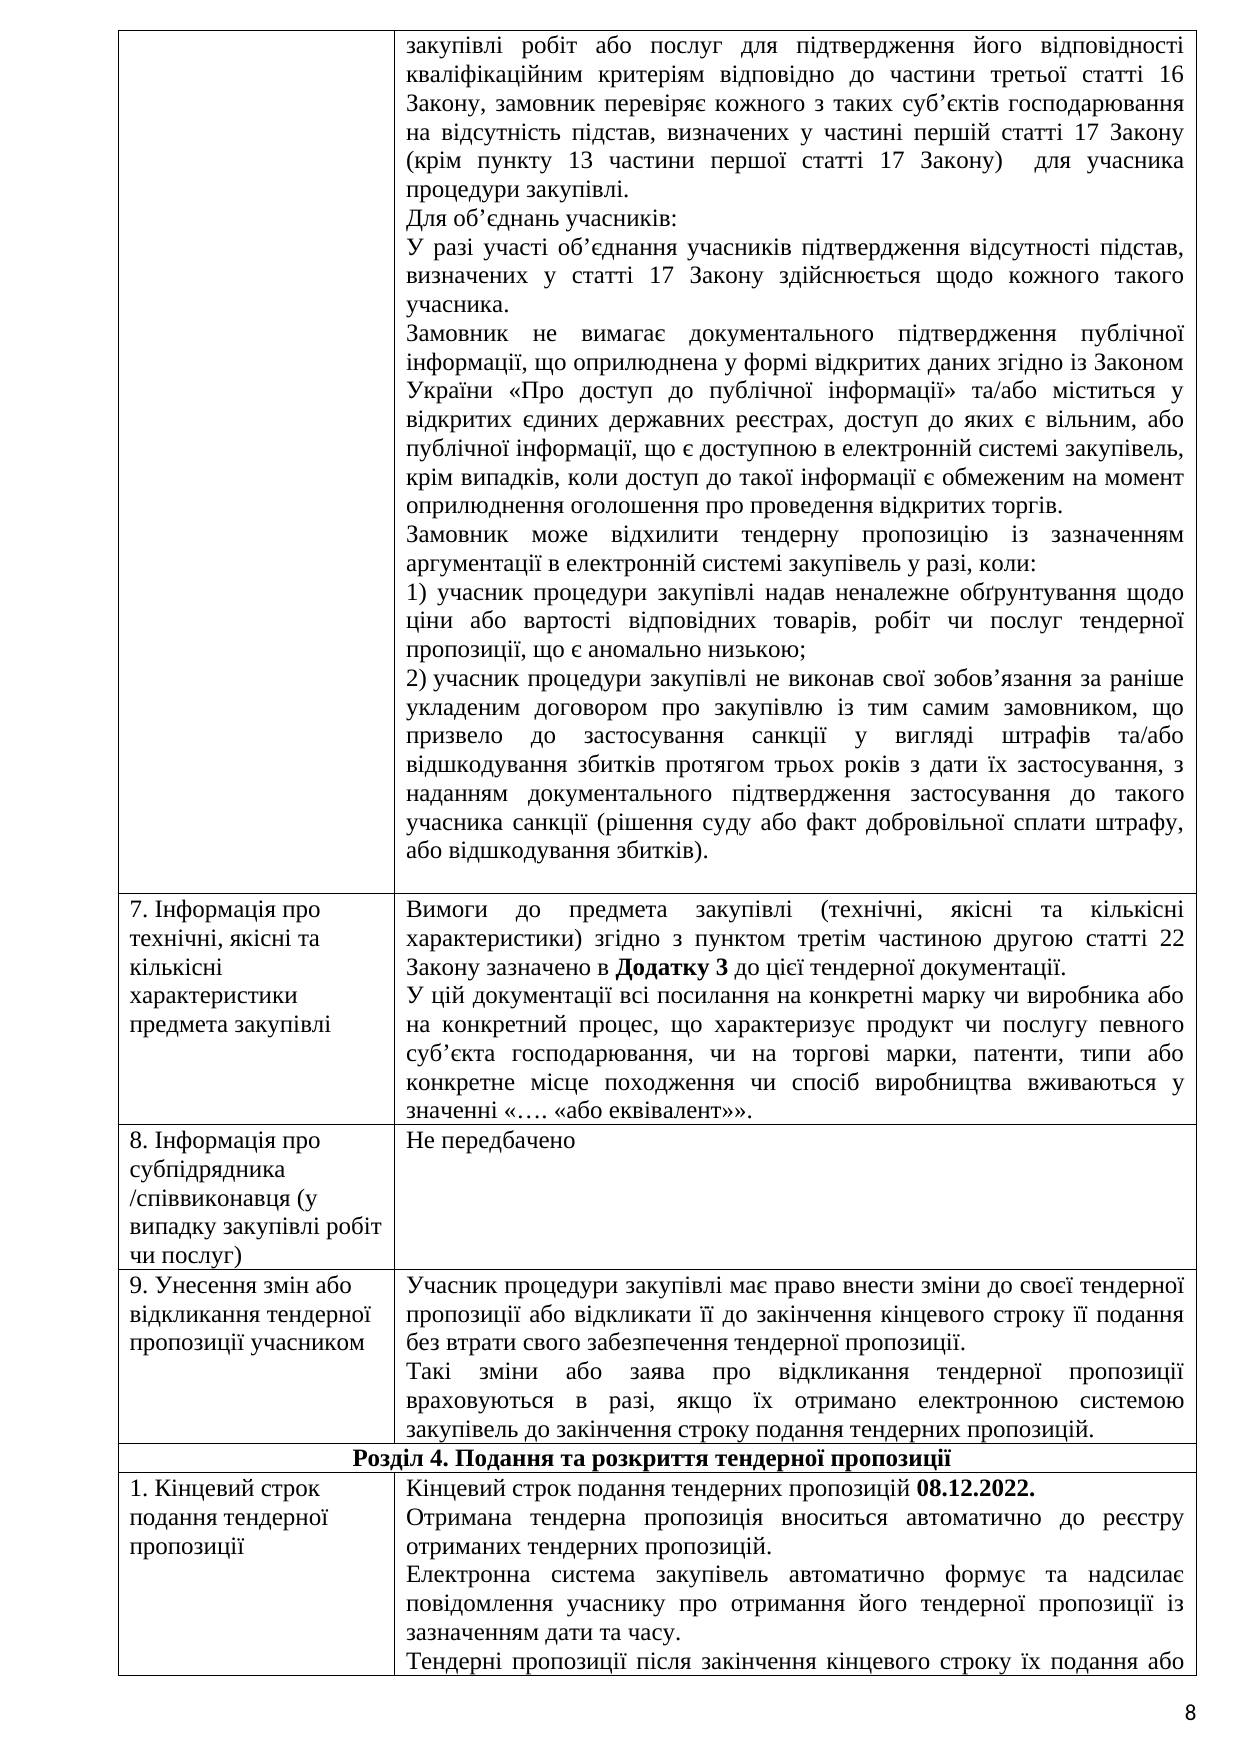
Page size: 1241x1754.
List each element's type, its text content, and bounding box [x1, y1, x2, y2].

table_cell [395, 31, 1196, 893]
table_cell Вимоги до предмета закупівлі (технічні, якісні та кількісні характеристики) згідно з пунктом третім частиною другою статті 22 Закону зазначено в Додатку 3 до цієї тендерної документації. У цій документації всі посилання на конкретні марку чи виробника або на конкретний процес, що характеризує продукт чи послугу певного суб’єкта господарювання, чи на торгові марки, патенти, типи або конкретне місце походження чи спосіб виробництва вживаються у значенні «…. «або еквівалент»». [395, 894, 1196, 1124]
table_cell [119, 1473, 394, 1674]
table_cell 7. Інформація про технічні, якісні та кількісні характеристики предмета закупівлі [119, 894, 394, 1124]
table_cell 9. Унесення змін або відкликання тендерної пропозиції учасником [119, 1270, 394, 1442]
table_cell Учасник процедури закупівлі має право внести зміни до своєї тендерної пропозиції або відкликати її до закінчення кінцевого строку її подання без втрати свого забезпечення тендерної пропозиції. Такі зміни або заява про відкликання тендерної пропозиції враховуються в разі, якщо їх отримано електронною системою закупівель до закінчення строку подання тендерних пропозицій. [395, 1270, 1196, 1442]
table_cell 8. Інформація про субпідрядника /співвиконавця (у випадку закупівлі робіт чи послуг) [119, 1125, 394, 1269]
table_cell Розділ 4. Подання та розкриття тендерної пропозиції [119, 1444, 1196, 1472]
table_cell Не передбачено [395, 1125, 1196, 1269]
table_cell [395, 1473, 1196, 1674]
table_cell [119, 31, 394, 893]
